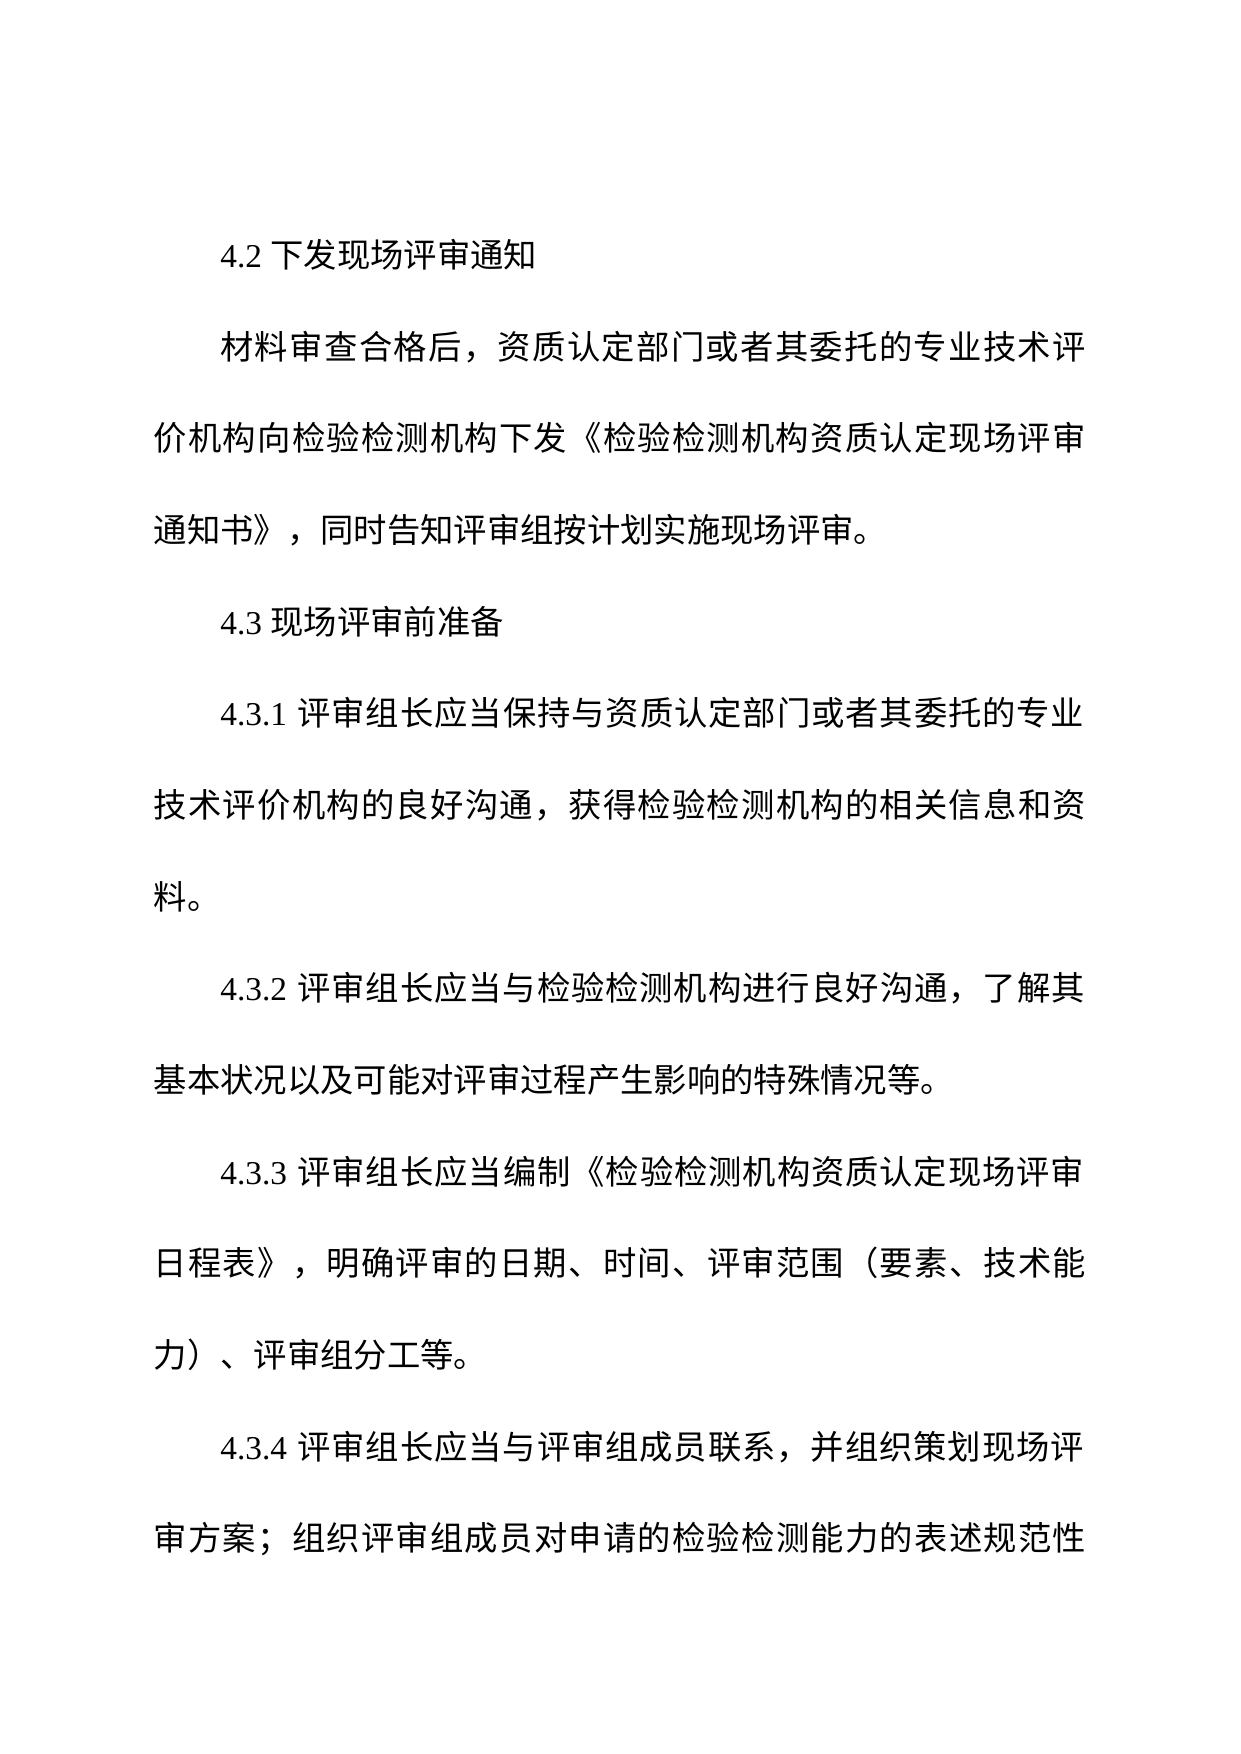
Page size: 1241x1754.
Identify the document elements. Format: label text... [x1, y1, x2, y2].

text 4.2 下发现场评审通知 [153, 207, 1087, 299]
text 4.3.1 评审组长应当保持与资质认定部门或者其委托的专业技术评价机构的良好沟通，获得检验检测机构的相关信息和资料。 [153, 666, 1087, 941]
text 4.3 现场评审前准备 [153, 574, 1087, 666]
text 4.3.3 评审组长应当编制《检验检测机构资质认定现场评审日程表》，明确评审的日期、时间、评审范围（要素、技术能力）、评审组分工等。 [153, 1124, 1087, 1399]
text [153, 1399, 1087, 1582]
text 4.3.2 评审组长应当与检验检测机构进行良好沟通，了解其基本状况以及可能对评审过程产生影响的特殊情况等。 [153, 941, 1087, 1124]
text 材料审查合格后，资质认定部门或者其委托的专业技术评价机构向检验检测机构下发《检验检测机构资质认定现场评审通知书》，同时告知评审组按计划实施现场评审。 [153, 299, 1087, 574]
